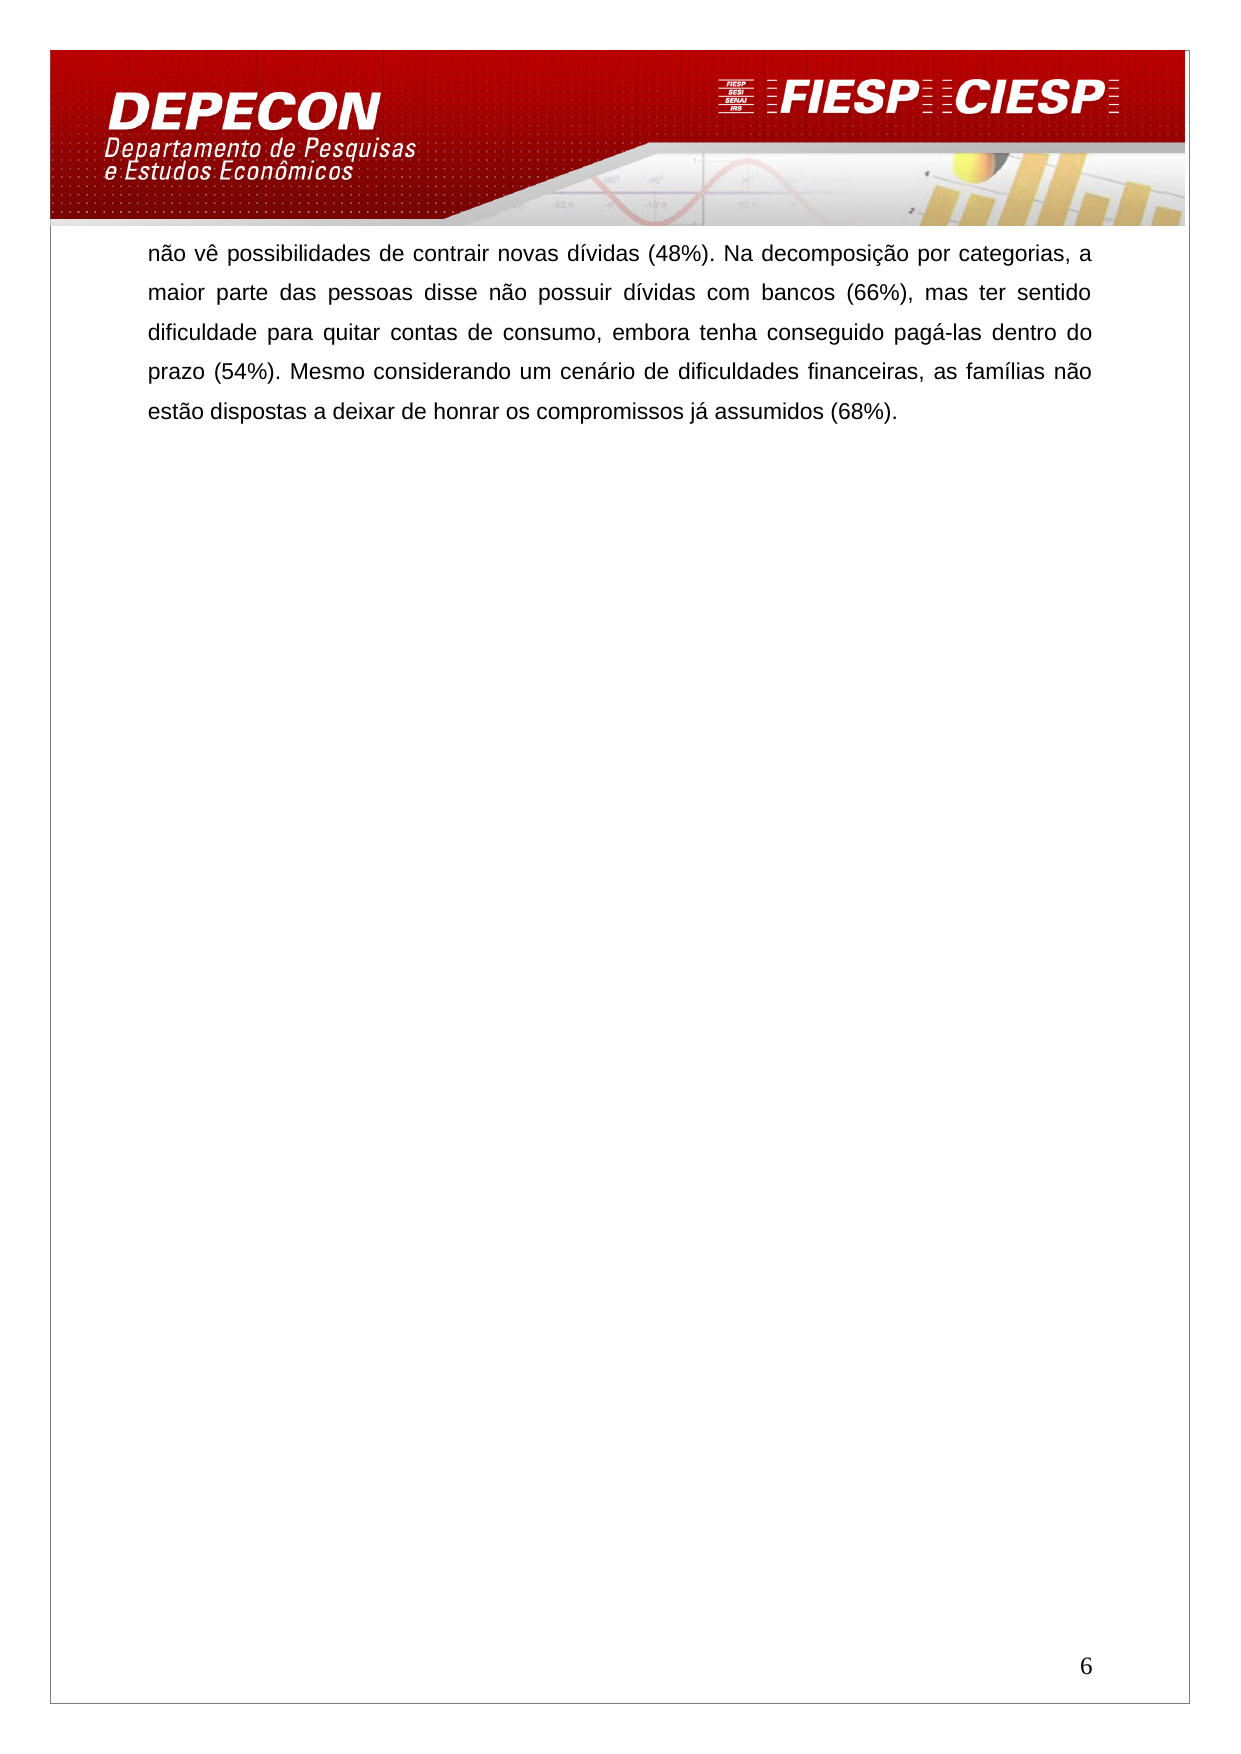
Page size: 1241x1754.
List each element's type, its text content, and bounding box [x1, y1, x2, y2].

picture [50, 50, 1185, 226]
